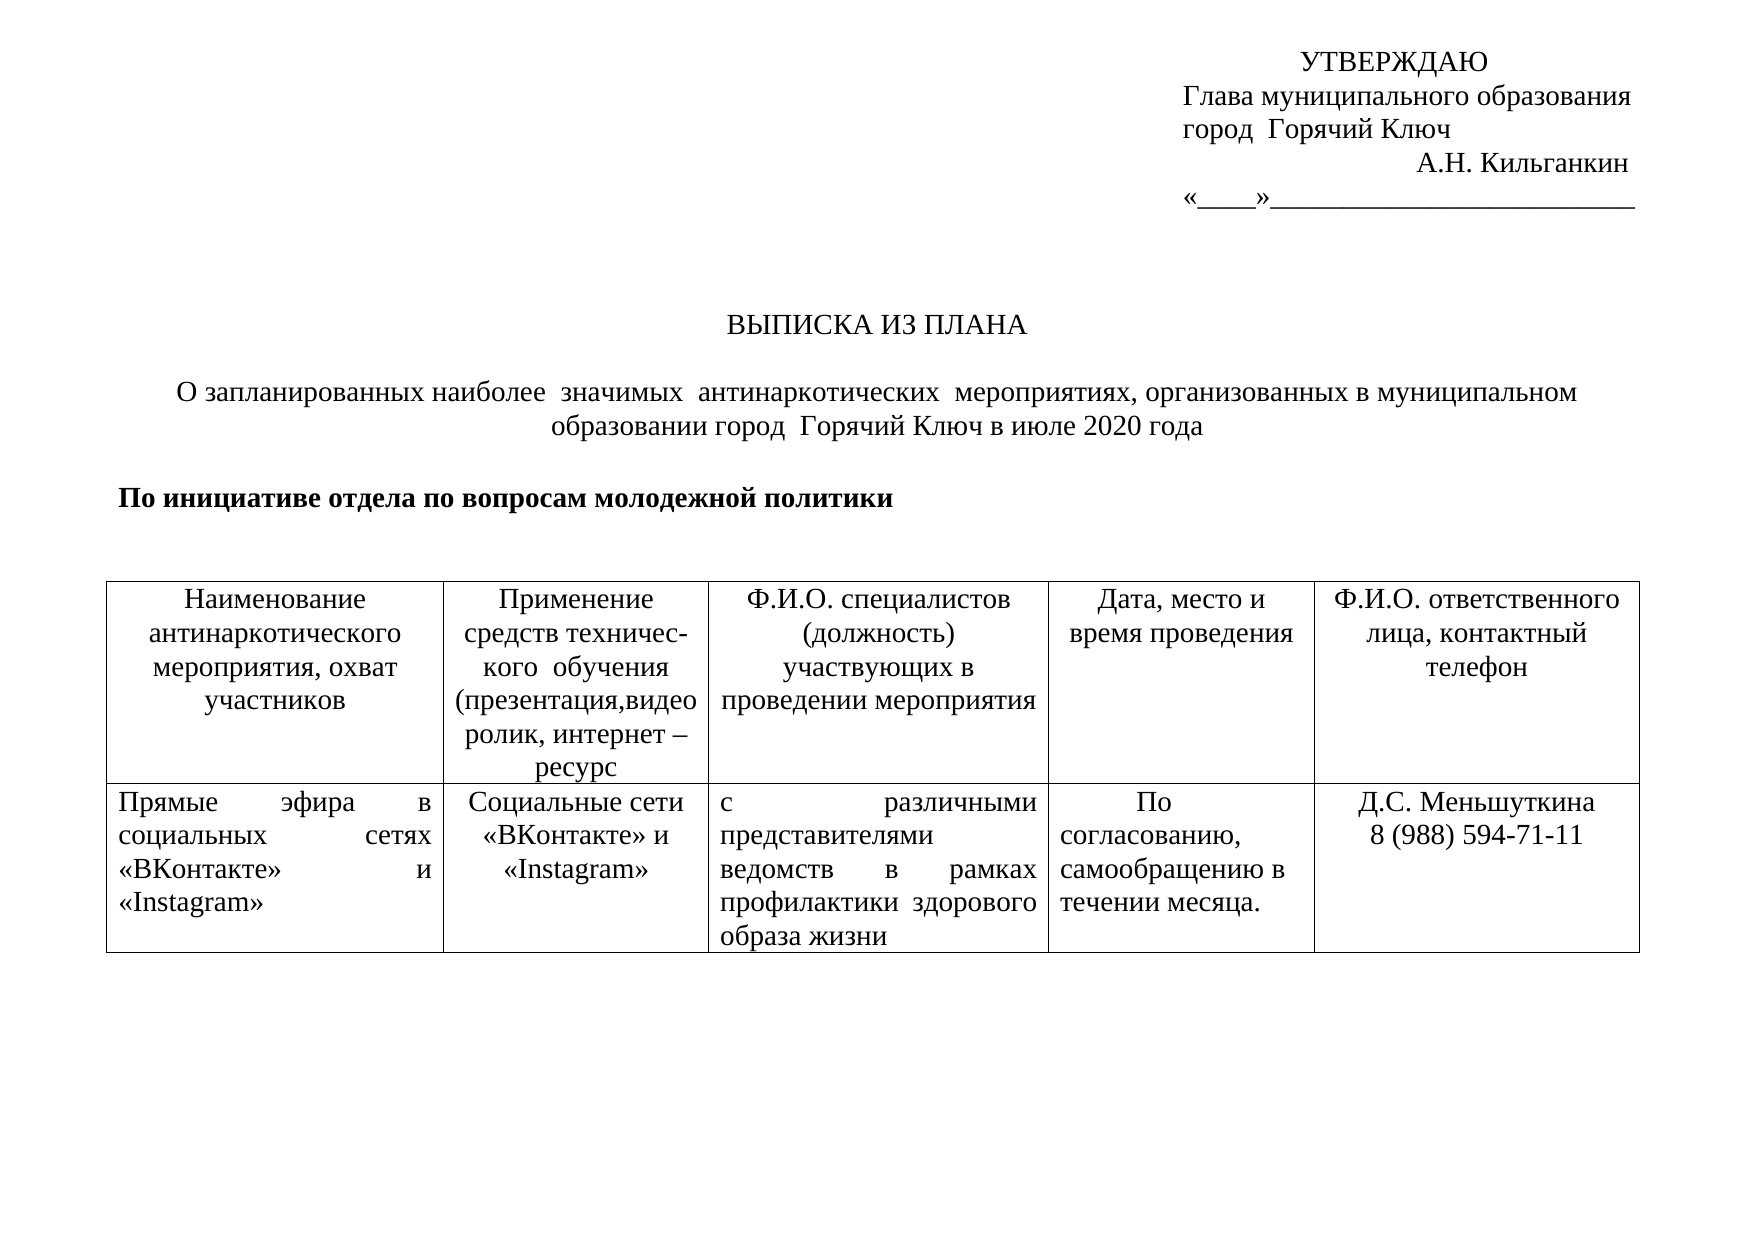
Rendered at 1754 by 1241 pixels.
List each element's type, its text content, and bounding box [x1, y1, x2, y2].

text УТВЕРЖДАЮ [118, 44, 1636, 78]
table_cell По согласованию, самообращению в течении месяца. [1049, 784, 1314, 952]
text О запланированных наиболее значимых антинаркотических мероприятиях, организованных в муниципальном образовании город Горячий Ключ в июле 2020 года [118, 374, 1636, 441]
text «____»_________________________ [118, 178, 1636, 212]
table_header Ф.И.О. специалистов (должность) участвующих в проведении мероприятия [709, 582, 1048, 783]
text А.Н. Кильганкин [118, 145, 1636, 178]
table_cell Д.С. Меньшуткина 8 (988) 594-71-11 [1315, 784, 1639, 952]
text город Горячий Ключ [118, 111, 1636, 145]
table_cell Социальные сети «ВКонтакте» и «Instagram» [444, 784, 708, 952]
text ВЫПИСКА ИЗ ПЛАНА [118, 307, 1636, 341]
table_cell с различными представителями ведомств в рамках профилактики здорового образа жизни [709, 784, 1048, 952]
text По инициативе отдела по вопросам молодежной политики [118, 480, 1636, 513]
table_header Ф.И.О. ответственного лица, контактный телефон [1315, 582, 1639, 783]
text Глава муниципального образования [118, 78, 1636, 111]
table_cell Прямые эфира в социальных сетях «ВКонтакте» и «Instagram» [107, 784, 443, 952]
table_header Наименование антинаркотического мероприятия, охват участников [107, 582, 443, 783]
table_header Применение средств техничес- кого обучения (презентация,видео ролик, интернет –ресурс [444, 582, 708, 783]
table_header Дата, место и время проведения [1049, 582, 1314, 783]
